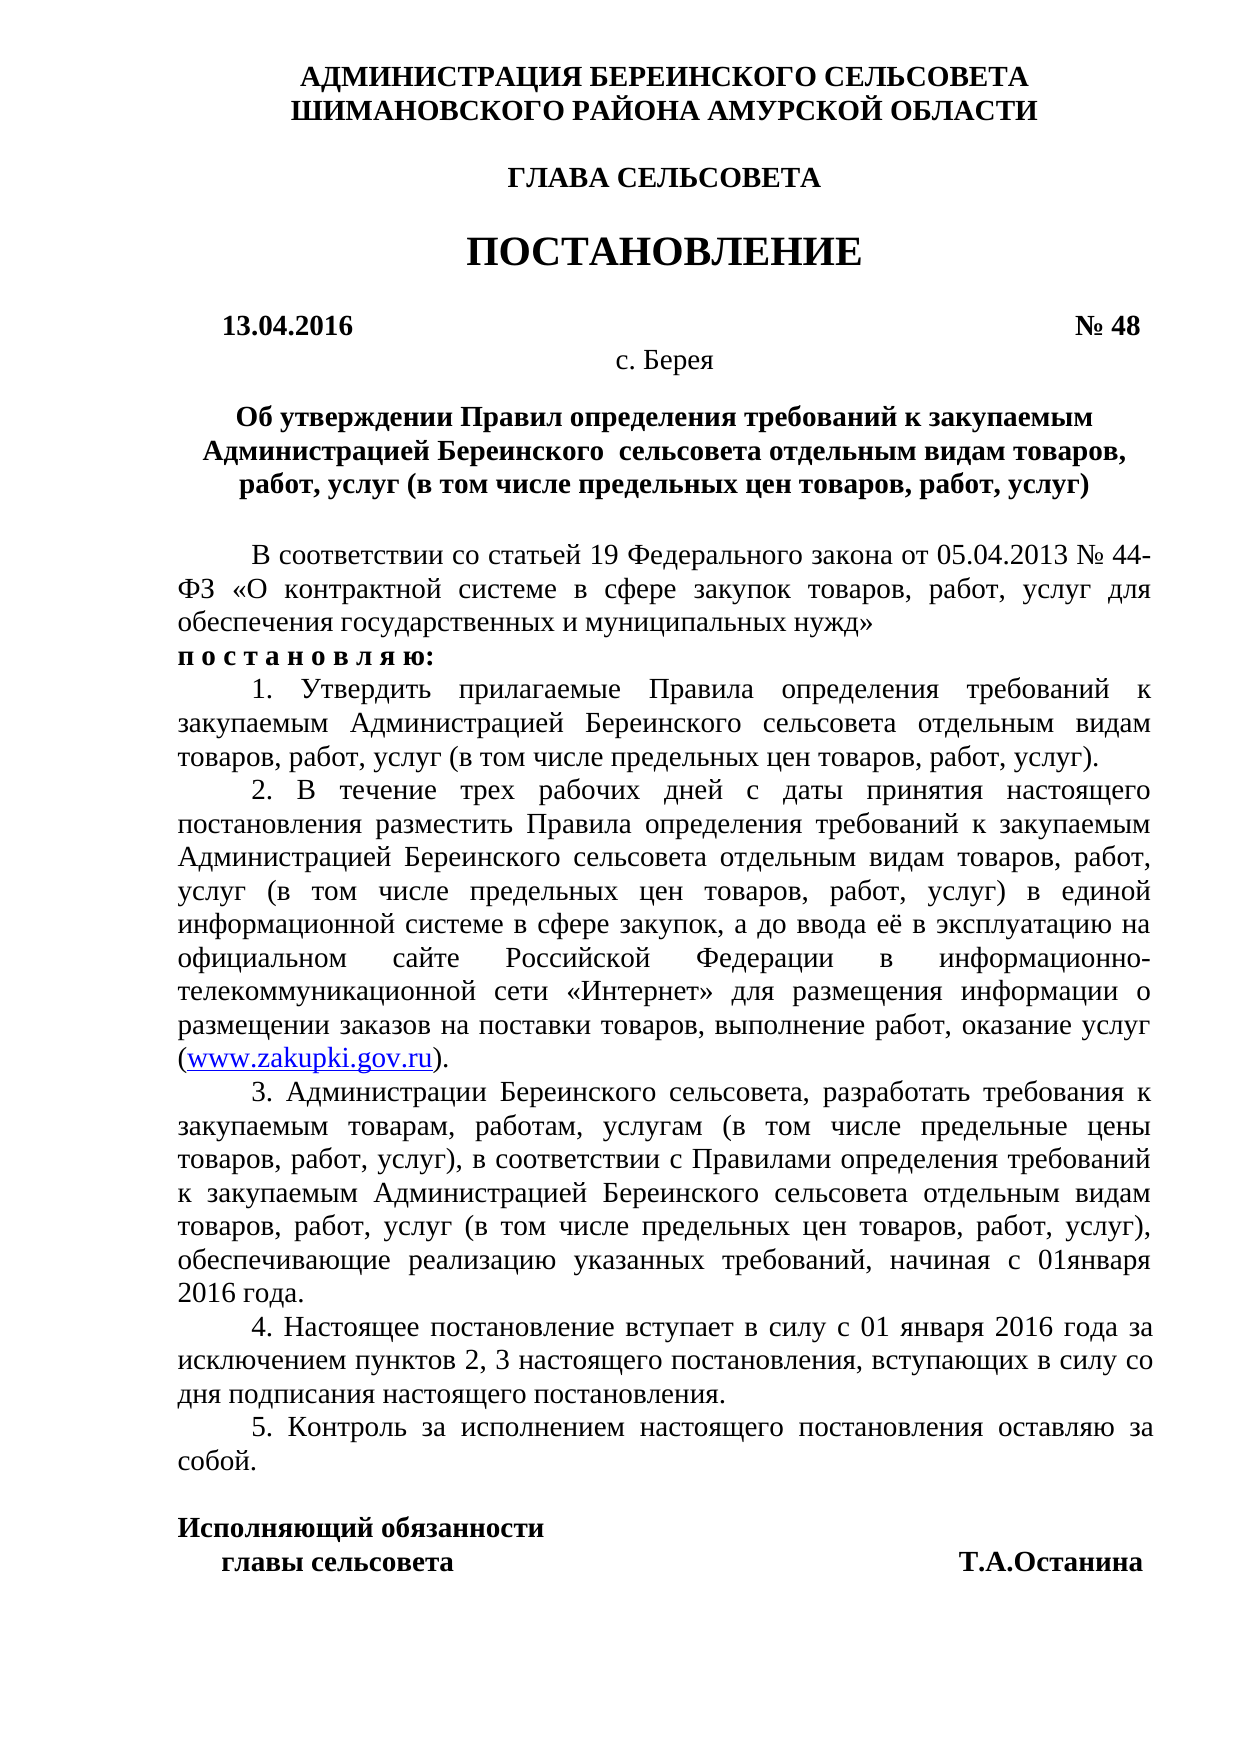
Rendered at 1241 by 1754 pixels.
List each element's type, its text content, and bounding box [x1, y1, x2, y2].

text 13.04.2016 № 48 [222, 308, 1152, 342]
text ПОСТАНОВЛЕНИЕ [177, 227, 1152, 275]
text ГЛАВА СЕЛЬСОВЕТА [177, 160, 1152, 193]
text АДМИНИСТРАЦИЯ БЕРЕИНСКОГО СЕЛЬСОВЕТА [177, 59, 1152, 93]
text Администрацией Береинского сельсовета отдельным видам товаров, работ, услуг (в том числе предельных цен товаров, работ, услуг) [177, 433, 1152, 500]
text В соответствии со статьей 19 Федерального закона от 05.04.2013 № 44-ФЗ «О контрактной системе в сфере закупок товаров, работ, услуг для обеспечения государственных и муниципальных нужд» [177, 537, 1152, 638]
text 1. Утвердить прилагаемые Правила определения требований к закупаемым Администрацией Береинского сельсовета отдельным видам товаров, работ, услуг (в том числе предельных цен товаров, работ, услуг). [177, 672, 1152, 772]
text 4. Настоящее постановление вступает в силу с 01 января 2016 года за исключением пунктов 2, 3 настоящего постановления, вступающих в силу со дня подписания настоящего постановления. 5. Контроль за исполнением настоящего постановления оставляю за собой. [177, 1309, 1155, 1477]
text п о с т а н о в л я ю: [177, 638, 1152, 672]
text Об утверждении Правил определения требований к закупаемым [177, 399, 1152, 433]
text с. Берея [177, 342, 1152, 375]
text 3. Администрации Береинского сельсовета, разработать требования к закупаемым товарам, работам, услугам (в том числе предельные цены товаров, работ, услуг), в соответствии с Правилами определения требований к закупаемым Администрацией Береинского сельсовета отдельным видам товаров, работ, услуг (в том числе предельных цен товаров, работ, услуг), обеспечивающие реализацию указанных требований, начиная с 01января 2016 года. [177, 1074, 1152, 1309]
text 2. В течение трех рабочих дней с даты принятия настоящего постановления разместить Правила определения требований к закупаемым Администрацией Береинского сельсовета отдельным видам товаров, работ, услуг (в том числе предельных цен товаров, работ, услуг) в единой информационной системе в сфере закупок, а до ввода её в эксплуатацию на официальном сайте Российской Федерации в информационно-телекоммуникационной сети «Интернет» для размещения информации о размещении заказов на поставки товаров, выполнение работ, оказание услуг (www.zakupki.gov.ru). [177, 772, 1152, 1074]
text главы сельсовета Т.А.Останина [177, 1544, 1152, 1577]
text Исполняющий обязанности [177, 1510, 1152, 1544]
text ШИМАНОВСКОГО РАЙОНА АМУРСКОЙ ОБЛАСТИ [177, 93, 1152, 126]
